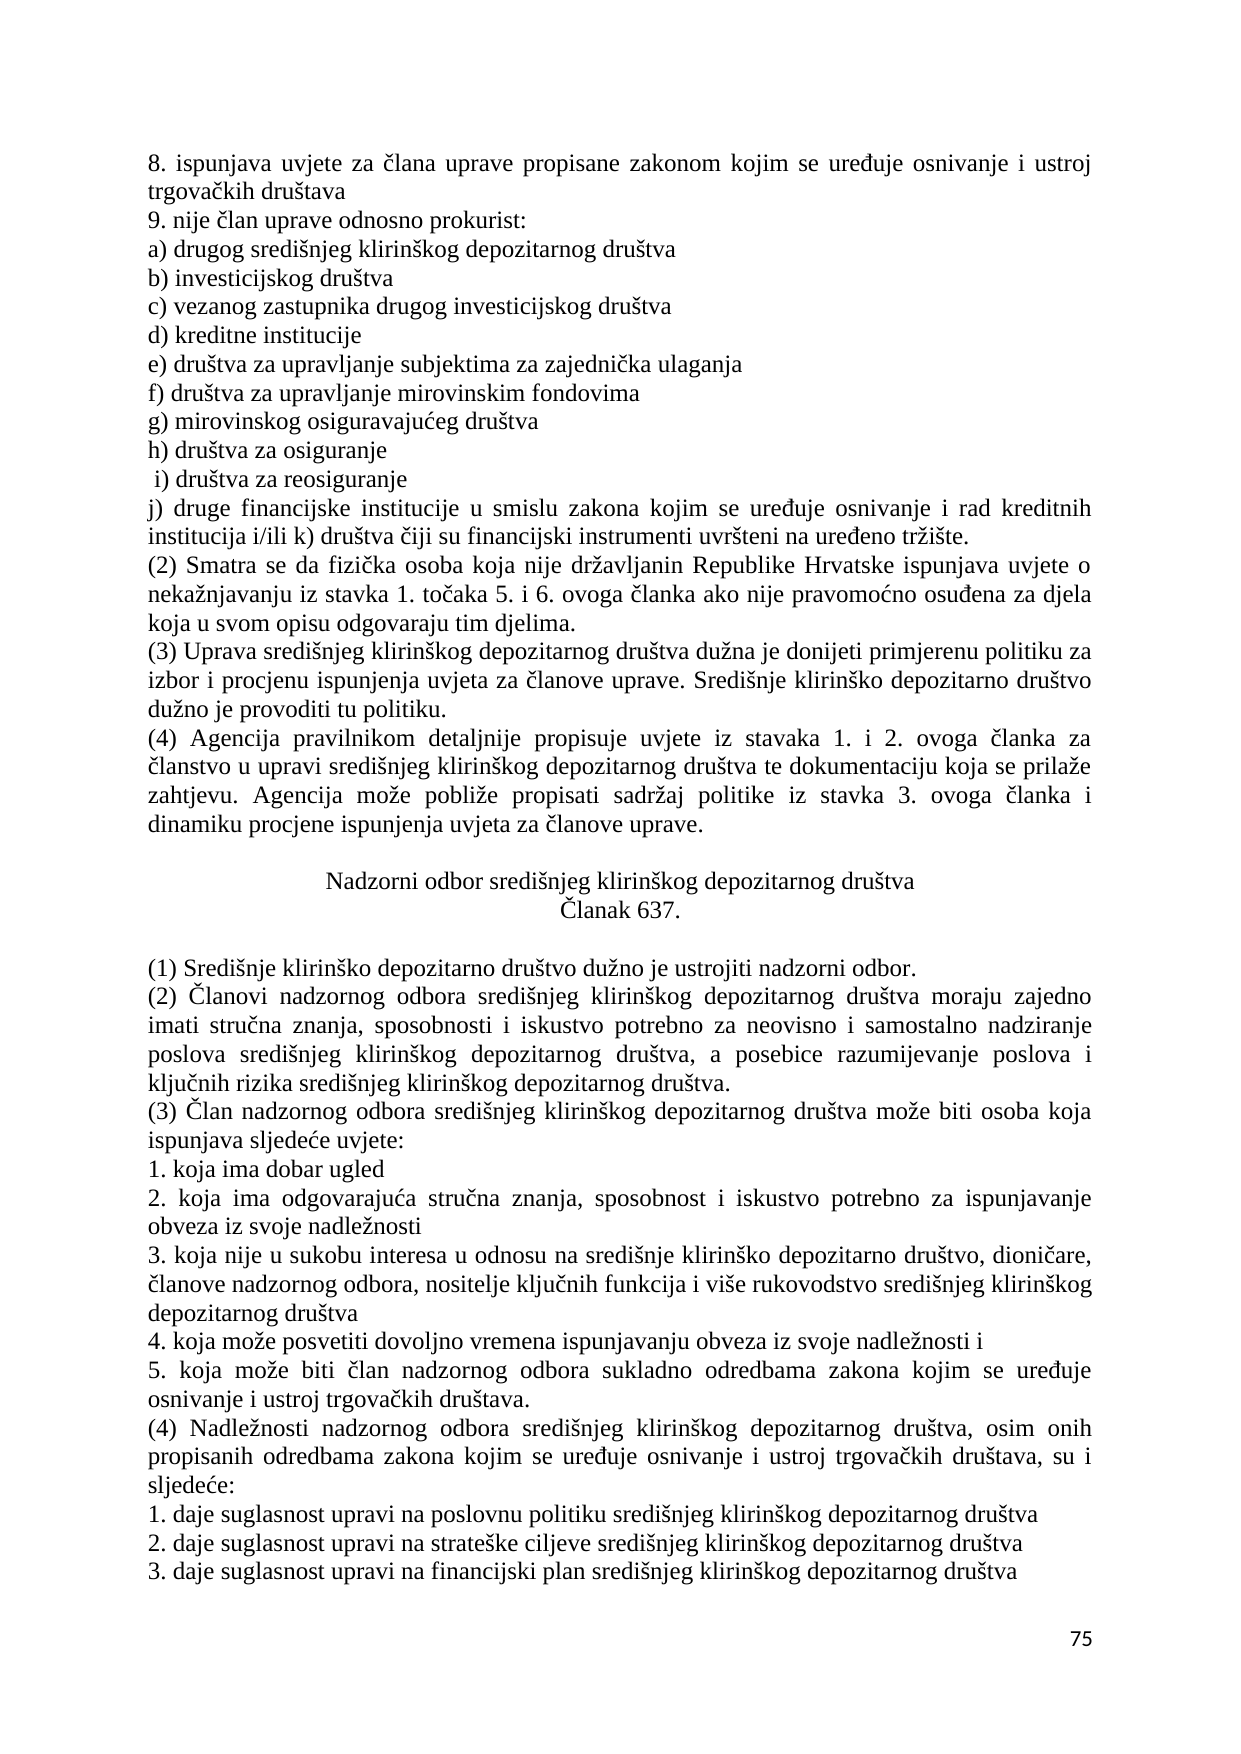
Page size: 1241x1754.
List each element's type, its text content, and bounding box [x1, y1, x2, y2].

text g) mirovinskog osiguravajućeg društva [148, 406, 1093, 435]
text c) vezanog zastupnika drugog investicijskog društva [148, 291, 1093, 320]
text Nadzorni odbor središnjeg klirinškog depozitarnog društva [148, 866, 1093, 895]
text 5. koja može biti član nadzornog odbora sukladno odredbama zakona kojim se uređuje osnivanje i ustroj trgovačkih društava. [148, 1355, 1093, 1413]
text 3. daje suglasnost upravi na financijski plan središnjeg klirinškog depozitarnog društva [148, 1556, 1093, 1585]
text a) drugog središnjeg klirinškog depozitarnog društva [148, 234, 1093, 263]
text (2) Članovi nadzornog odbora središnjeg klirinškog depozitarnog društva moraju zajedno imati stručna znanja, sposobnosti i iskustvo potrebno za neovisno i samostalno nadziranje poslova središnjeg klirinškog depozitarnog društva, a posebice razumijevanje poslova i ključnih rizika središnjeg klirinškog depozitarnog društva. [148, 981, 1093, 1096]
text (4) Agencija pravilnikom detaljnije propisuje uvjete iz stavaka 1. i 2. ovoga članka za članstvo u upravi središnjeg klirinškog depozitarnog društva te dokumentaciju koja se prilaže zahtjevu. Agencija može pobliže propisati sadržaj politike iz stavka 3. ovoga članka i dinamiku procjene ispunjenja uvjeta za članove uprave. [148, 723, 1093, 838]
text 2. daje suglasnost upravi na strateške ciljeve središnjeg klirinškog depozitarnog društva [148, 1528, 1093, 1556]
text i) društva za reosiguranje [148, 464, 1093, 493]
text j) druge financijske institucije u smislu zakona kojim se uređuje osnivanje i rad kreditnih institucija i/ili k) društva čiji su financijski instrumenti uvršteni na uređeno tržište. [148, 493, 1093, 550]
text h) društva za osiguranje [148, 435, 1093, 464]
text (3) Član nadzornog odbora središnjeg klirinškog depozitarnog društva može biti osoba koja ispunjava sljedeće uvjete: [148, 1096, 1093, 1154]
text 1. koja ima dobar ugled [148, 1154, 1093, 1183]
text Članak 637. [148, 895, 1093, 924]
text 4. koja može posvetiti dovoljno vremena ispunjavanju obveza iz svoje nadležnosti i [148, 1326, 1093, 1355]
text 3. koja nije u sukobu interesa u odnosu na središnje klirinško depozitarno društvo, dioničare, članove nadzornog odbora, nositelje ključnih funkcija i više rukovodstvo središnjeg klirinškog depozitarnog društva [148, 1240, 1093, 1326]
text (1) Središnje klirinško depozitarno društvo dužno je ustrojiti nadzorni odbor. [148, 953, 1093, 981]
text 1. daje suglasnost upravi na poslovnu politiku središnjeg klirinškog depozitarnog društva [148, 1499, 1093, 1528]
text (4) Nadležnosti nadzornog odbora središnjeg klirinškog depozitarnog društva, osim onih propisanih odredbama zakona kojim se uređuje osnivanje i ustroj trgovačkih društava, su i sljedeće: [148, 1413, 1093, 1499]
text (2) Smatra se da fizička osoba koja nije državljanin Republike Hrvatske ispunjava uvjete o nekažnjavanju iz stavka 1. točaka 5. i 6. ovoga članka ako nije pravomoćno osuđena za djela koja u svom opisu odgovaraju tim djelima. [148, 550, 1093, 636]
text 8. ispunjava uvjete za člana uprave propisane zakonom kojim se uređuje osnivanje i ustroj trgovačkih društava [148, 148, 1093, 205]
text d) kreditne institucije [148, 320, 1093, 349]
text (3) Uprava središnjeg klirinškog depozitarnog društva dužna je donijeti primjerenu politiku za izbor i procjenu ispunjenja uvjeta za članove uprave. Središnje klirinško depozitarno društvo dužno je provoditi tu politiku. [148, 636, 1093, 723]
text f) društva za upravljanje mirovinskim fondovima [148, 378, 1093, 406]
text 9. nije član uprave odnosno prokurist: [148, 205, 1093, 234]
text e) društva za upravljanje subjektima za zajednička ulaganja [148, 349, 1093, 378]
text 2. koja ima odgovarajuća stručna znanja, sposobnost i iskustvo potrebno za ispunjavanje obveza iz svoje nadležnosti [148, 1183, 1093, 1240]
text b) investicijskog društva [148, 263, 1093, 291]
